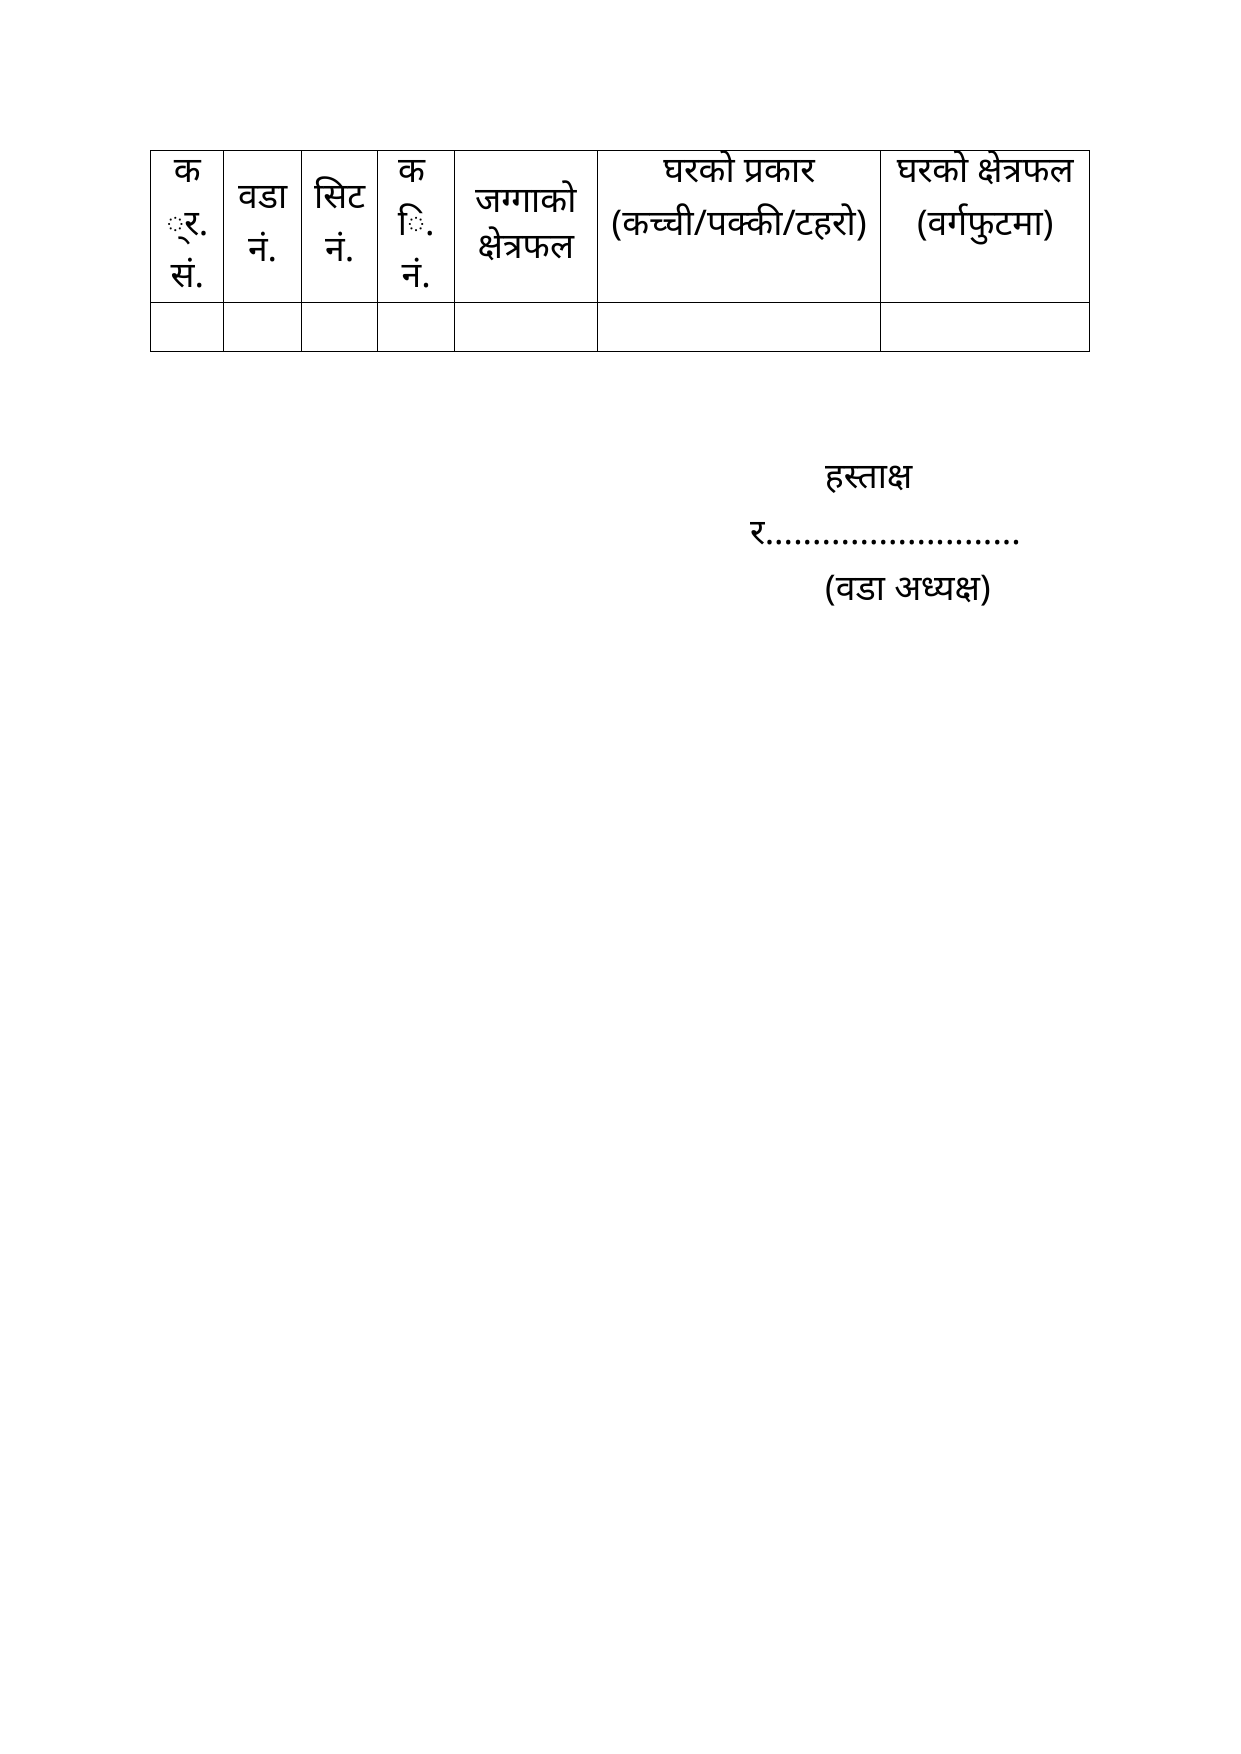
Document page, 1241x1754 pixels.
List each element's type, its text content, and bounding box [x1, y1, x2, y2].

table_header सिट नं. [302, 151, 377, 302]
table_header जग्गाको क्षेत्रफल [455, 151, 597, 302]
table_cell [224, 303, 301, 351]
table_cell [455, 303, 597, 351]
table_cell [378, 303, 454, 351]
text (वडा अध्यक्ष) [150, 563, 1090, 615]
table_header क्र.सं. [151, 151, 223, 302]
table_header कि.नं. [378, 151, 454, 302]
text हस्ताक्षर........................... [750, 456, 1090, 558]
table_header घरको क्षेत्रफल (वर्गफुटमा) [881, 151, 1089, 302]
table_header वडा नं. [224, 151, 301, 302]
table_cell [598, 303, 880, 351]
table_cell [302, 303, 377, 351]
table_cell [151, 303, 223, 351]
table_cell [881, 303, 1089, 351]
table_header घरको प्रकार (कच्ची/पक्की/टहरो) [598, 151, 880, 302]
